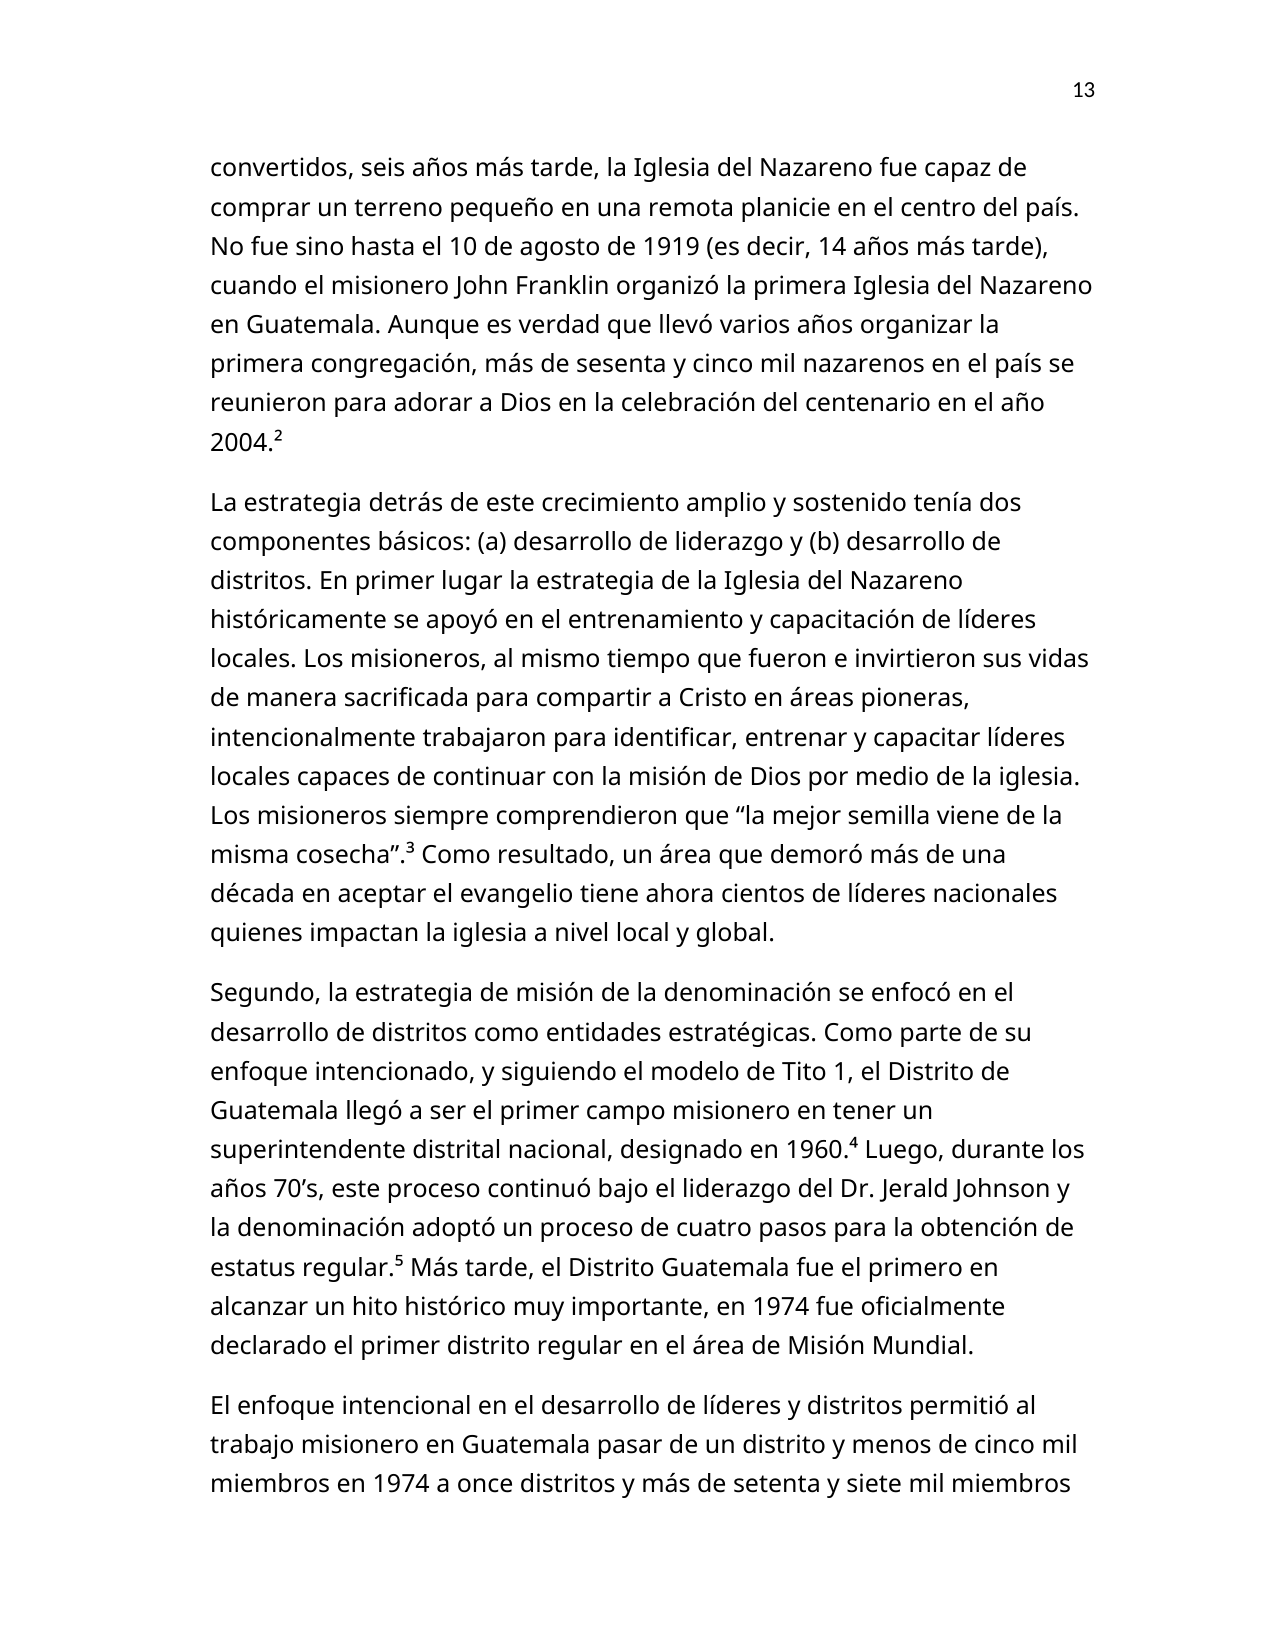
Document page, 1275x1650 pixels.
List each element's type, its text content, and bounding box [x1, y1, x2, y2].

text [210, 150, 1095, 458]
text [210, 1387, 1095, 1500]
text La estrategia detrás de este crecimiento amplio y sostenido tenía dos componentes básicos: (a) desarrollo de liderazgo y (b) desarrollo de distritos. En primer lugar la estrategia de la Iglesia del Nazareno históricamente se apoyó en el entrenamiento y capacitación de líderes locales. Los misioneros, al mismo tiempo que fueron e invirtieron sus vidas de manera sacrificada para compartir a Cristo en áreas pioneras, intencionalmente trabajaron para identificar, entrenar y capacitar líderes locales capaces de continuar con la misión de Dios por medio de la iglesia. Los misioneros siempre comprendieron que “la mejor semilla viene de la misma cosecha”.³ Como resultado, un área que demoró más de una década en aceptar el evangelio tiene ahora cientos de líderes nacionales quienes impactan la iglesia a nivel local y global. [210, 484, 1095, 949]
text Segundo, la estrategia de misión de la denominación se enfocó en el desarrollo de distritos como entidades estratégicas. Como parte de su enfoque intencionado, y siguiendo el modelo de Tito 1, el Distrito de Guatemala llegó a ser el primer campo misionero en tener un superintendente distrital nacional, designado en 1960.⁴ Luego, durante los años 70’s, este proceso continuó bajo el liderazgo del Dr. Jerald Johnson y la denominación adoptó un proceso de cuatro pasos para la obtención de estatus regular.⁵ Más tarde, el Distrito Guatemala fue el primero en alcanzar un hito histórico muy importante, en 1974 fue oficialmente declarado el primer distrito regular en el área de Misión Mundial. [210, 975, 1095, 1362]
